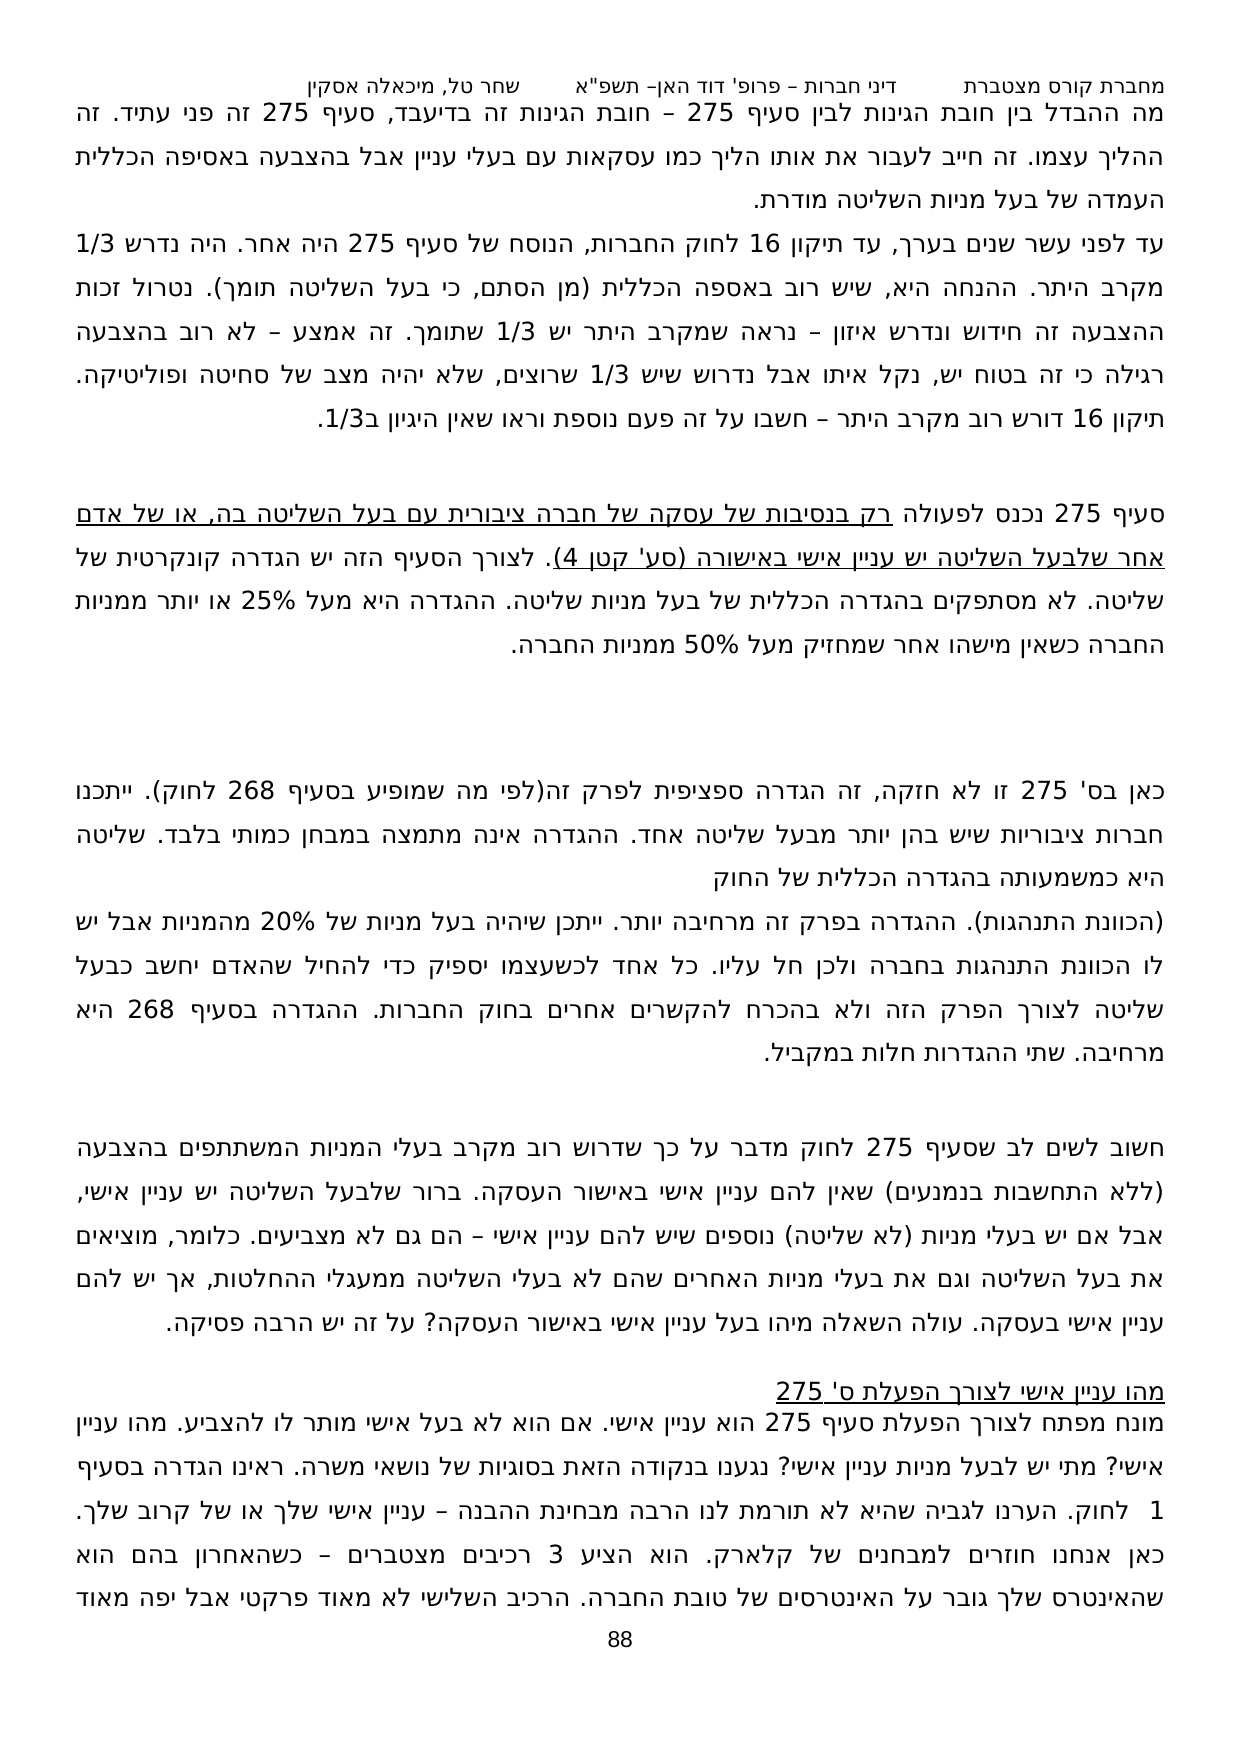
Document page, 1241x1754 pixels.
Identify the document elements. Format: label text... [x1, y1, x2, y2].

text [75, 1409, 1165, 1613]
text מה ההבדל בין חובת הגינות לבין סעיף 275 – חובת הגינות זה בדיעבד, סעיף 275 זה פני עתיד. זה ההליך עצמו. זה חייב לעבור את אותו הליך כמו עסקאות עם בעלי עניין אבל בהצבעה באסיפה הכללית העמדה של בעל מניות השליטה מודרת. [75, 98, 1165, 215]
text חשוב לשים לב שסעיף 275 לחוק מדבר על כך שדרוש רוב מקרב בעלי המניות המשתתפים בהצבעה (ללא התחשבות בנמנעים) שאין להם עניין אישי באישור העסקה. ברור שלבעל השליטה יש עניין אישי, אבל אם יש בעלי מניות (לא שליטה) נוספים שיש להם עניין אישי – הם גם לא מצביעים. כלומר, מוציאים את בעל השליטה וגם את בעלי מניות האחרים שהם לא בעלי השליטה ממעגלי ההחלטות, אך יש להם עניין אישי בעסקה. עולה השאלה מיהו בעל עניין אישי באישור העסקה? על זה יש הרבה פסיקה. [75, 1133, 1165, 1338]
text כאן בס' 275 זו לא חזקה, זה הגדרה ספציפית לפרק זה(לפי מה שמופיע בסעיף 268 לחוק). ייתכנו חברות ציבוריות שיש בהן יותר מבעל שליטה אחד. ההגדרה אינה מתמצה במבחן כמותי בלבד. שליטה היא כמשמעותה בהגדרה הכללית של החוק [75, 776, 1165, 893]
text עד לפני עשר שנים בערך, עד תיקון 16 לחוק החברות, הנוסח של סעיף 275 היה אחר. היה נדרש 1/3 מקרב היתר. ההנחה היא, שיש רוב באספה הכללית (מן הסתם, כי בעל השליטה תומך). נטרול זכות ההצבעה זה חידוש ונדרש איזון – נראה שמקרב היתר יש 1/3 שתומך. זה אמצע – לא רוב בהצבעה רגילה כי זה בטוח יש, נקל איתו אבל נדרוש שיש 1/3 שרוצים, שלא יהיה מצב של סחיטה ופוליטיקה. תיקון 16 דורש רוב מקרב היתר – חשבו על זה פעם נוספת וראו שאין היגיון ב1/3. [75, 229, 1165, 433]
text סעיף 275 נכנס לפעולה רק בנסיבות של עסקה של חברה ציבורית עם בעל השליטה בה, או של אדם אחר שלבעל השליטה יש עניין אישי באישורה (סע' קטן 4). לצורך הסעיף הזה יש הגדרה קונקרטית של שליטה. לא מסתפקים בהגדרה הכללית של בעל מניות שליטה. ההגדרה היא מעל 25% או יותר ממניות החברה כשאין מישהו אחר שמחזיק מעל 50% ממניות החברה. [75, 499, 1165, 659]
subtitle מהו עניין אישי לצורך הפעלת ס' 275 [75, 1377, 1165, 1406]
text (הכוונת התנהגות). ההגדרה בפרק זה מרחיבה יותר. ייתכן שיהיה בעל מניות של 20% מהמניות אבל יש לו הכוונת התנהגות בחברה ולכן חל עליו. כל אחד לכשעצמו יספיק כדי להחיל שהאדם יחשב כבעל שליטה לצורך הפרק הזה ולא בהכרח להקשרים אחרים בחוק החברות. ההגדרה בסעיף 268 היא מרחיבה. שתי ההגדרות חלות במקביל. [75, 907, 1165, 1068]
